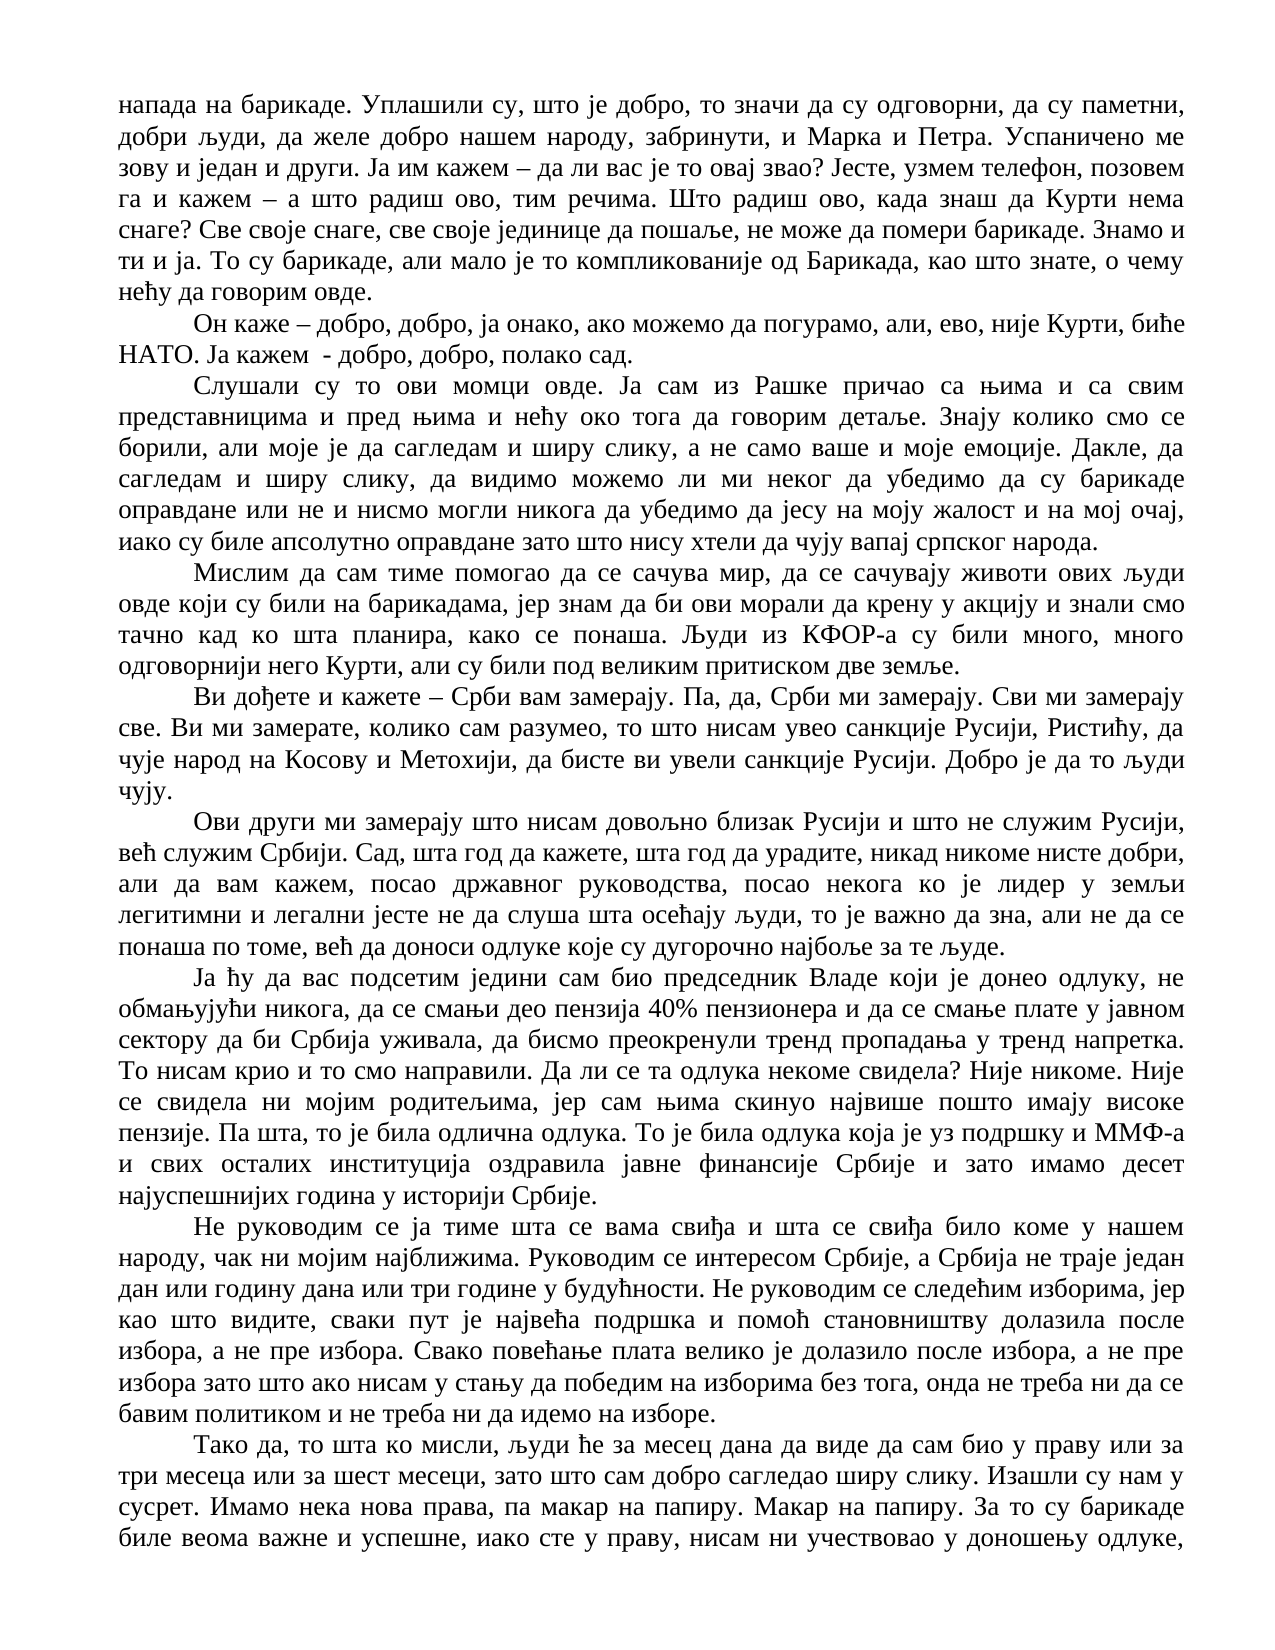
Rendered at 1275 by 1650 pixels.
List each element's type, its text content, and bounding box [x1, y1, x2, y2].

text Не руководим се ја тиме шта се вама свиђа и шта се свиђа било коме у нашем народу, чак ни мојим најближима. Руководим се интересом Србије, а Србија не траје један дан или годину дана или три године у будућности. Не руководим се следећим изборима, јер као што видите, сваки пут је највећа подршка и помоћ становништву долазила после избора, а не пре избора. Свако повећање плата велико је долазило после избора, а не пре избора зато што ако нисам у стању да победим на изборима без тога, онда не треба ни да се бавим политиком и не треба ни да идемо на изборе. [118, 1210, 1186, 1428]
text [118, 89, 1186, 307]
text Он каже – добро, добро, ја онако, ако можемо да погурамо, али, ево, није Курти, биће НАТО. Ја кажем - добро, добро, полако сад. [118, 307, 1186, 369]
text Слушали су то ови момци овде. Ја сам из Рашке причао са њима и са свим представницима и пред њима и нећу око тога да говорим детаље. Знају колико смо се борили, али моје је да сагледам и ширу слику, а не само ваше и моје емоције. Дакле, да сагледам и ширу слику, да видимо можемо ли ми неког да убедимо да су барикаде оправдане или не и нисмо могли никога да убедимо да јесу на моју жалост и на мој очај, иако су биле апсолутно оправдане зато што нису хтели да чују вапај српског народа. [118, 369, 1186, 556]
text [118, 1428, 1186, 1552]
text Ја ћу да вас подсетим једини сам био председник Владе који је донео одлуку, не обмањујући никога, да се смањи део пензија 40% пензионера и да се смање плате у јавном сектору да би Србија уживала, да бисмо преокренули тренд пропадања у тренд напретка. То нисам крио и то смо направили. Да ли се та одлука некоме свидела? Није никоме. Није се свидела ни мојим родитељима, јер сам њима скинуо највише пошто имају високе пензије. Па шта, то је била одлична одлука. То је била одлука која је уз подршку и ММФ-а и свих осталих институција оздравила јавне финансије Србије и зато имамо десет најуспешнијих година у историји Србије. [118, 961, 1186, 1210]
text Мислим да сам тиме помогао да се сачува мир, да се сачувају животи ових људи овде који су били на барикадама, јер знам да би ови морали да крену у акцију и знали смо тачно кад ко шта планира, како се понаша. Људи из КФОР-а су били много, много одговорнији него Курти, али су били под великим притиском две земље. [118, 556, 1186, 680]
text Ови други ми замерају што нисам довољно близак Русији и што не служим Русији, већ служим Србији. Сад, шта год да кажете, шта год да урадите, никад никоме нисте добри, али да вам кажем, посао државног руководства, посао некога ко је лидер у земљи легитимни и легални јесте не да слуша шта осећају људи, то је важно да зна, али не да се понаша по томе, већ да доноси одлуке које су дугорочно најбоље за те људе. [118, 805, 1186, 961]
text Ви дођете и кажете – Срби вам замерају. Па, да, Срби ми замерају. Сви ми замерају све. Ви ми замерате, колико сам разумео, то што нисам увео санкције Русији, Ристићу, да чује народ на Косову и Метохији, да бисте ви увели санкције Русији. Добро је да то људи чују. [118, 680, 1186, 805]
